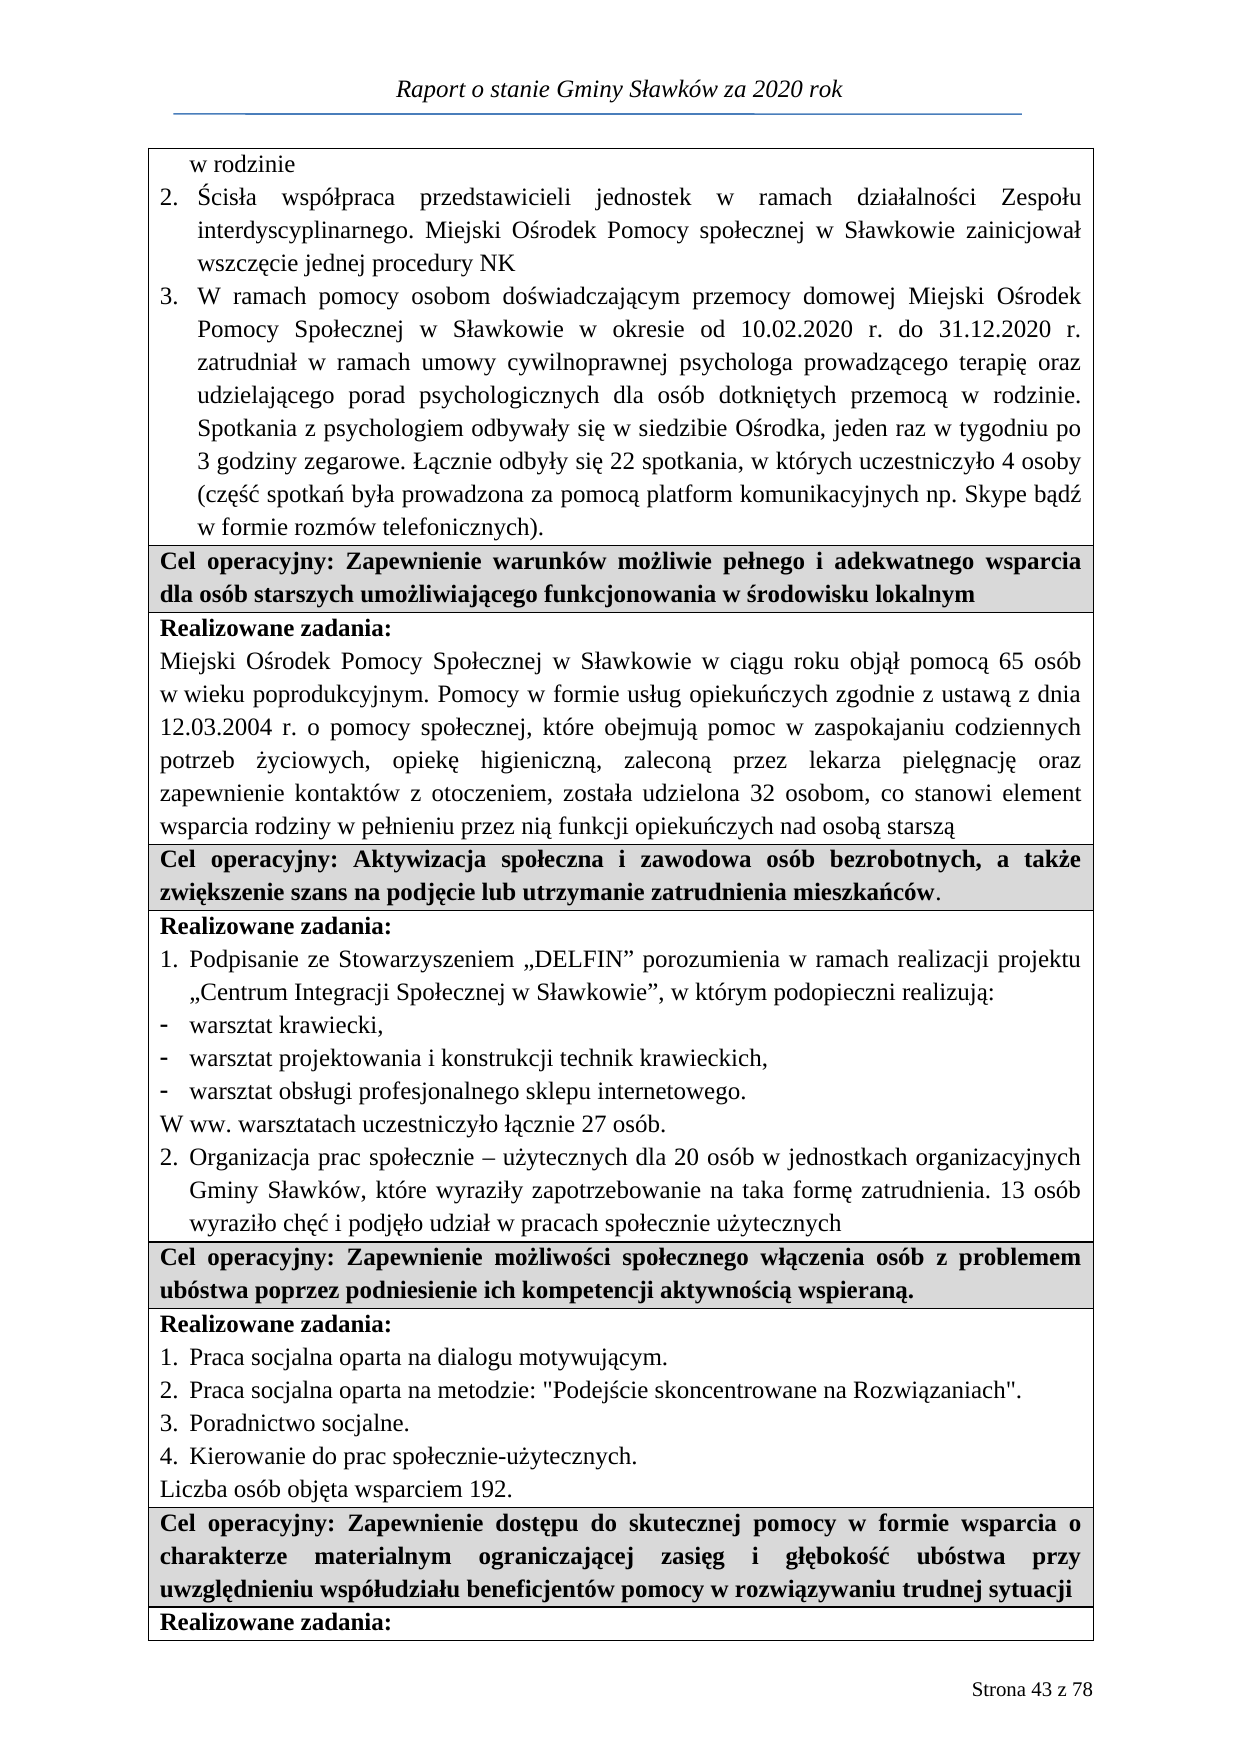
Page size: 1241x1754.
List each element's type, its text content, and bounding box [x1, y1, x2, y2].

table_cell Cel operacyjny: Zapewnienie warunków możliwie pełnego i adekwatnego wsparcia dla osób starszych umożliwiającego funkcjonowania w środowisku lokalnym [149, 546, 1093, 612]
table_cell Realizowane zadania: Podpisanie ze Stowarzyszeniem „DELFIN” porozumienia w ramach realizacji projektu „Centrum Integracji Społecznej w Sławkowie”, w którym podopieczni realizują: warsztat krawiecki, warsztat projektowania i konstrukcji technik krawieckich, warsztat obsługi profesjonalnego sklepu internetowego. W ww. warsztatach uczestniczyło łącznie 27 osób. Organizacja prac społecznie – użytecznych dla 20 osób w jednostkach organizacyjnych Gminy Sławków, które wyraziły zapotrzebowanie na taka formę zatrudnienia. 13 osób wyraziło chęć i podjęło udział w pracach społecznie użytecznych [149, 911, 1093, 1241]
table_cell Cel operacyjny: Zapewnienie możliwości społecznego włączenia osób z problemem ubóstwa poprzez podniesienie ich kompetencji aktywnością wspieraną. [149, 1243, 1093, 1308]
table_cell Realizowane zadania: Praca socjalna oparta na dialogu motywującym. Praca socjalna oparta na metodzie: "Podejście skoncentrowane na Rozwiązaniach". Poradnictwo socjalne. Kierowanie do prac społecznie-użytecznych. Liczba osób objęta wsparciem 192. [149, 1309, 1093, 1507]
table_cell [149, 1608, 1093, 1640]
table_cell Cel operacyjny: Aktywizacja społeczna i zawodowa osób bezrobotnych, a także zwiększenie szans na podjęcie lub utrzymanie zatrudnienia mieszkańców. [149, 845, 1093, 910]
table_cell Cel operacyjny: Zapewnienie dostępu do skutecznej pomocy w formie wsparcia o charakterze materialnym ograniczającej zasięg i głębokość ubóstwa przy uwzględnieniu współudziału beneficjentów pomocy w rozwiązywaniu trudnej sytuacji [149, 1508, 1093, 1606]
table_cell Realizowane zadania: Miejski Ośrodek Pomocy Społecznej w Sławkowie w ciągu roku objął pomocą 65 osób w wieku poprodukcyjnym. Pomocy w formie usług opiekuńczych zgodnie z ustawą z dnia 12.03.2004 r. o pomocy społecznej, które obejmują pomoc w zaspokajaniu codziennych potrzeb życiowych, opiekę higieniczną, zaleconą przez lekarza pielęgnację oraz zapewnienie kontaktów z otoczeniem, została udzielona 32 osobom, co stanowi element wsparcia rodziny w pełnieniu przez nią funkcji opiekuńczych nad osobą starszą [149, 613, 1093, 843]
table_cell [149, 149, 1093, 545]
